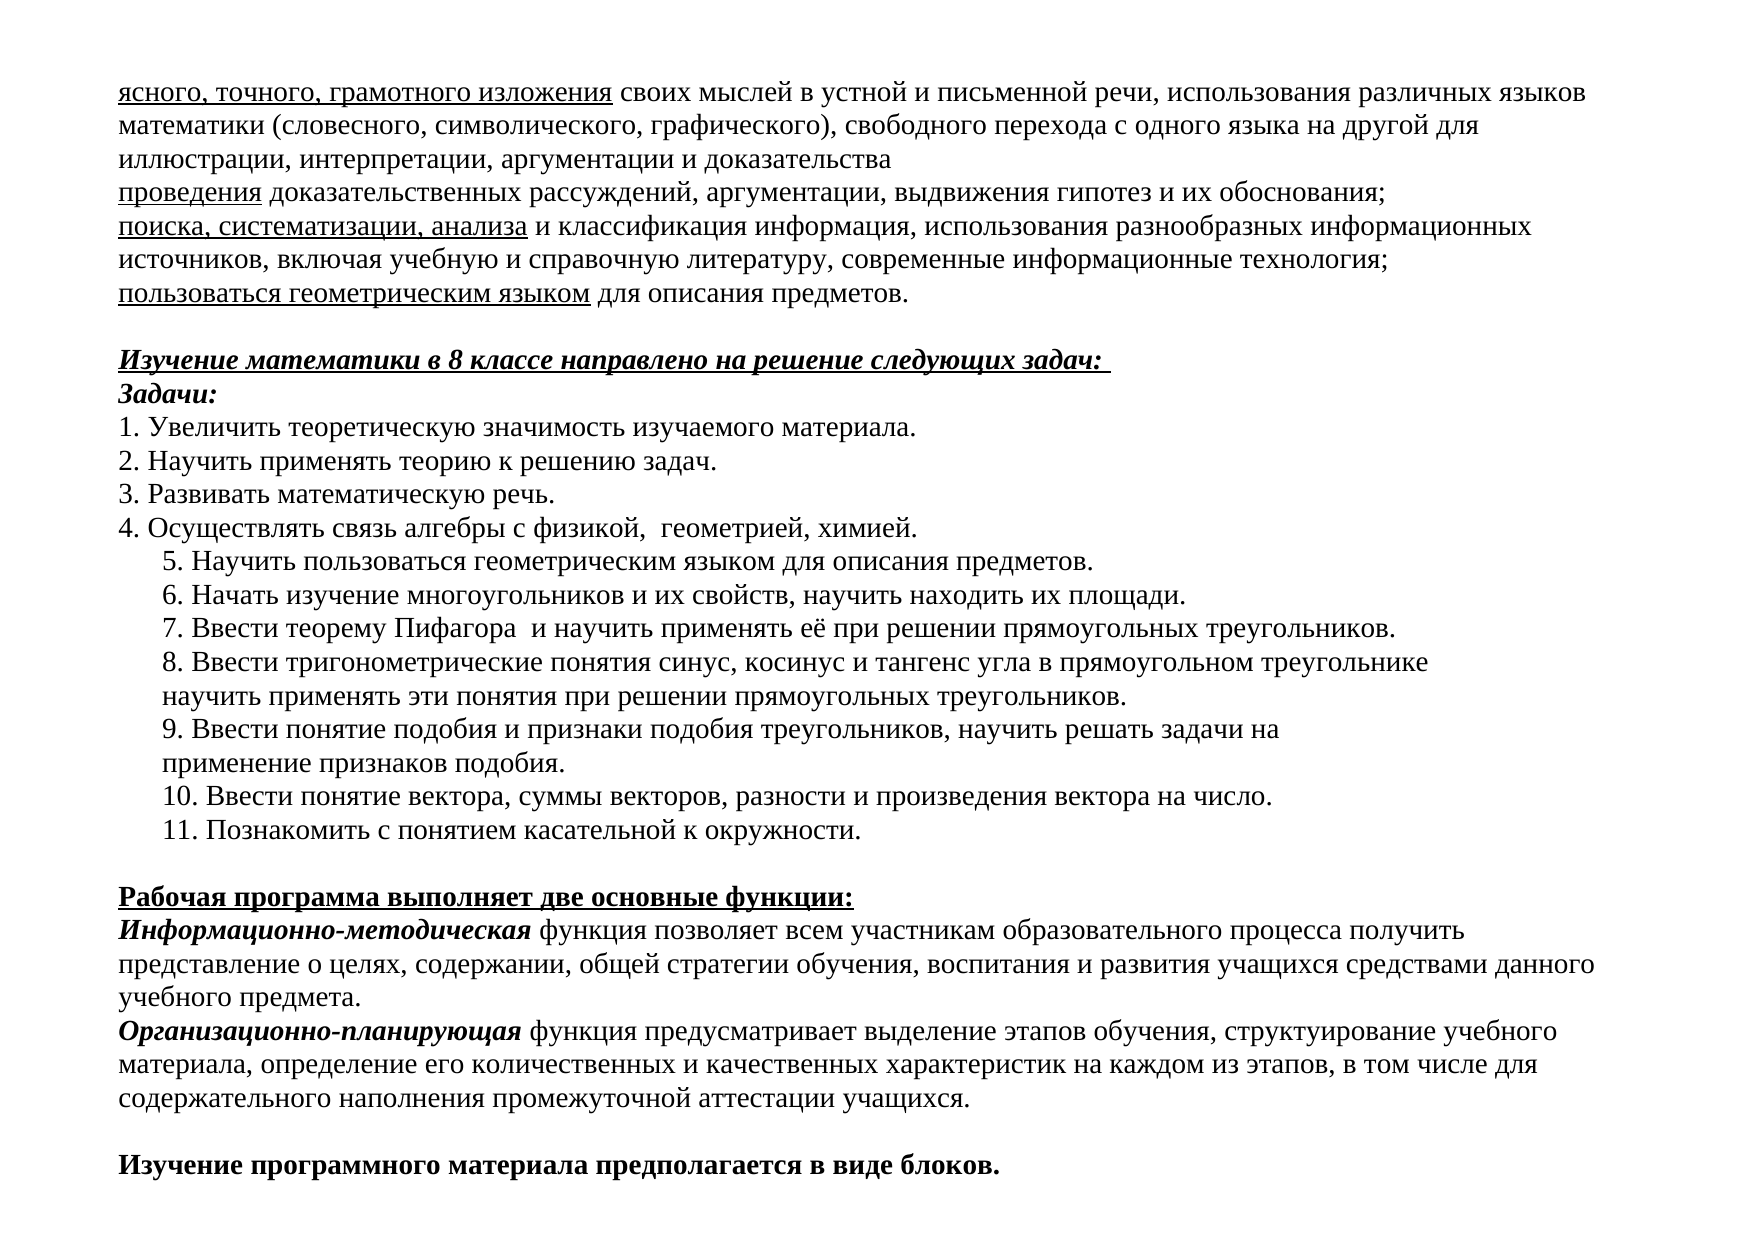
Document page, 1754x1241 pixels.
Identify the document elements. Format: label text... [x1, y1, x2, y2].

text поиска, систематизации, анализа и классификация информация, использования разнообразных информационных источников, включая учебную и справочную литературу, современные информационные технология; [118, 208, 1636, 275]
text 4. Осуществлять связь алгебры с физикой, геометрией, химией. [118, 510, 1636, 543]
text применение признаков подобия. [118, 745, 1636, 778]
text Организационно-планирующая функция предусматривает выделение этапов обучения, структуирование учебного материала, определение его количественных и качественных характеристик на каждом из этапов, в том числе для содержательного наполнения промежуточной аттестации учащихся. [118, 1013, 1636, 1114]
text Информационно-методическая функция позволяет всем участникам образовательного процесса получить представление о целях, содержании, общей стратегии обучения, воспитания и развития учащихся средствами данного учебного предмета. [118, 912, 1636, 1013]
text 8. Ввести тригонометрические понятия синус, косинус и тангенс угла в прямоугольном треугольнике [118, 644, 1636, 678]
text проведения доказательственных рассуждений, аргументации, выдвижения гипотез и их обоснования; [118, 174, 1636, 208]
text Рабочая программа выполняет две основные функции: [118, 879, 1636, 912]
text 5. Научить пользоваться геометрическим языком для описания предметов. [118, 543, 1636, 577]
text Изучение программного материала предполагается в виде блоков. [118, 1147, 1636, 1181]
text 6. Начать изучение многоугольников и их свойств, научить находить их площади. [118, 577, 1636, 611]
text Задачи: [118, 376, 1636, 409]
text пользоваться геометрическим языком для описания предметов. [118, 275, 1636, 309]
text 10. Ввести понятие вектора, суммы векторов, разности и произведения вектора на число. [118, 778, 1636, 812]
text 2. Научить применять теорию к решению задач. [118, 443, 1636, 476]
text 3. Развивать математическую речь. [118, 476, 1636, 510]
text ясного, точного, грамотного изложения своих мыслей в устной и письменной речи, использования различных языков математики (словесного, символического, графического), свободного перехода с одного языка на другой для иллюстрации, интерпретации, аргументации и доказательства [118, 74, 1636, 174]
text научить применять эти понятия при решении прямоугольных треугольников. [118, 678, 1636, 711]
text 1. Увеличить теоретическую значимость изучаемого материала. [118, 409, 1636, 443]
text Изучение математики в 8 классе направлено на решение следующих задач: [118, 342, 1636, 376]
text 11. Познакомить с понятием касательной к окружности. [118, 812, 1636, 845]
text 9. Ввести понятие подобия и признаки подобия треугольников, научить решать задачи на [118, 711, 1636, 745]
text 7. Ввести теорему Пифагора и научить применять её при решении прямоугольных треугольников. [118, 611, 1636, 644]
